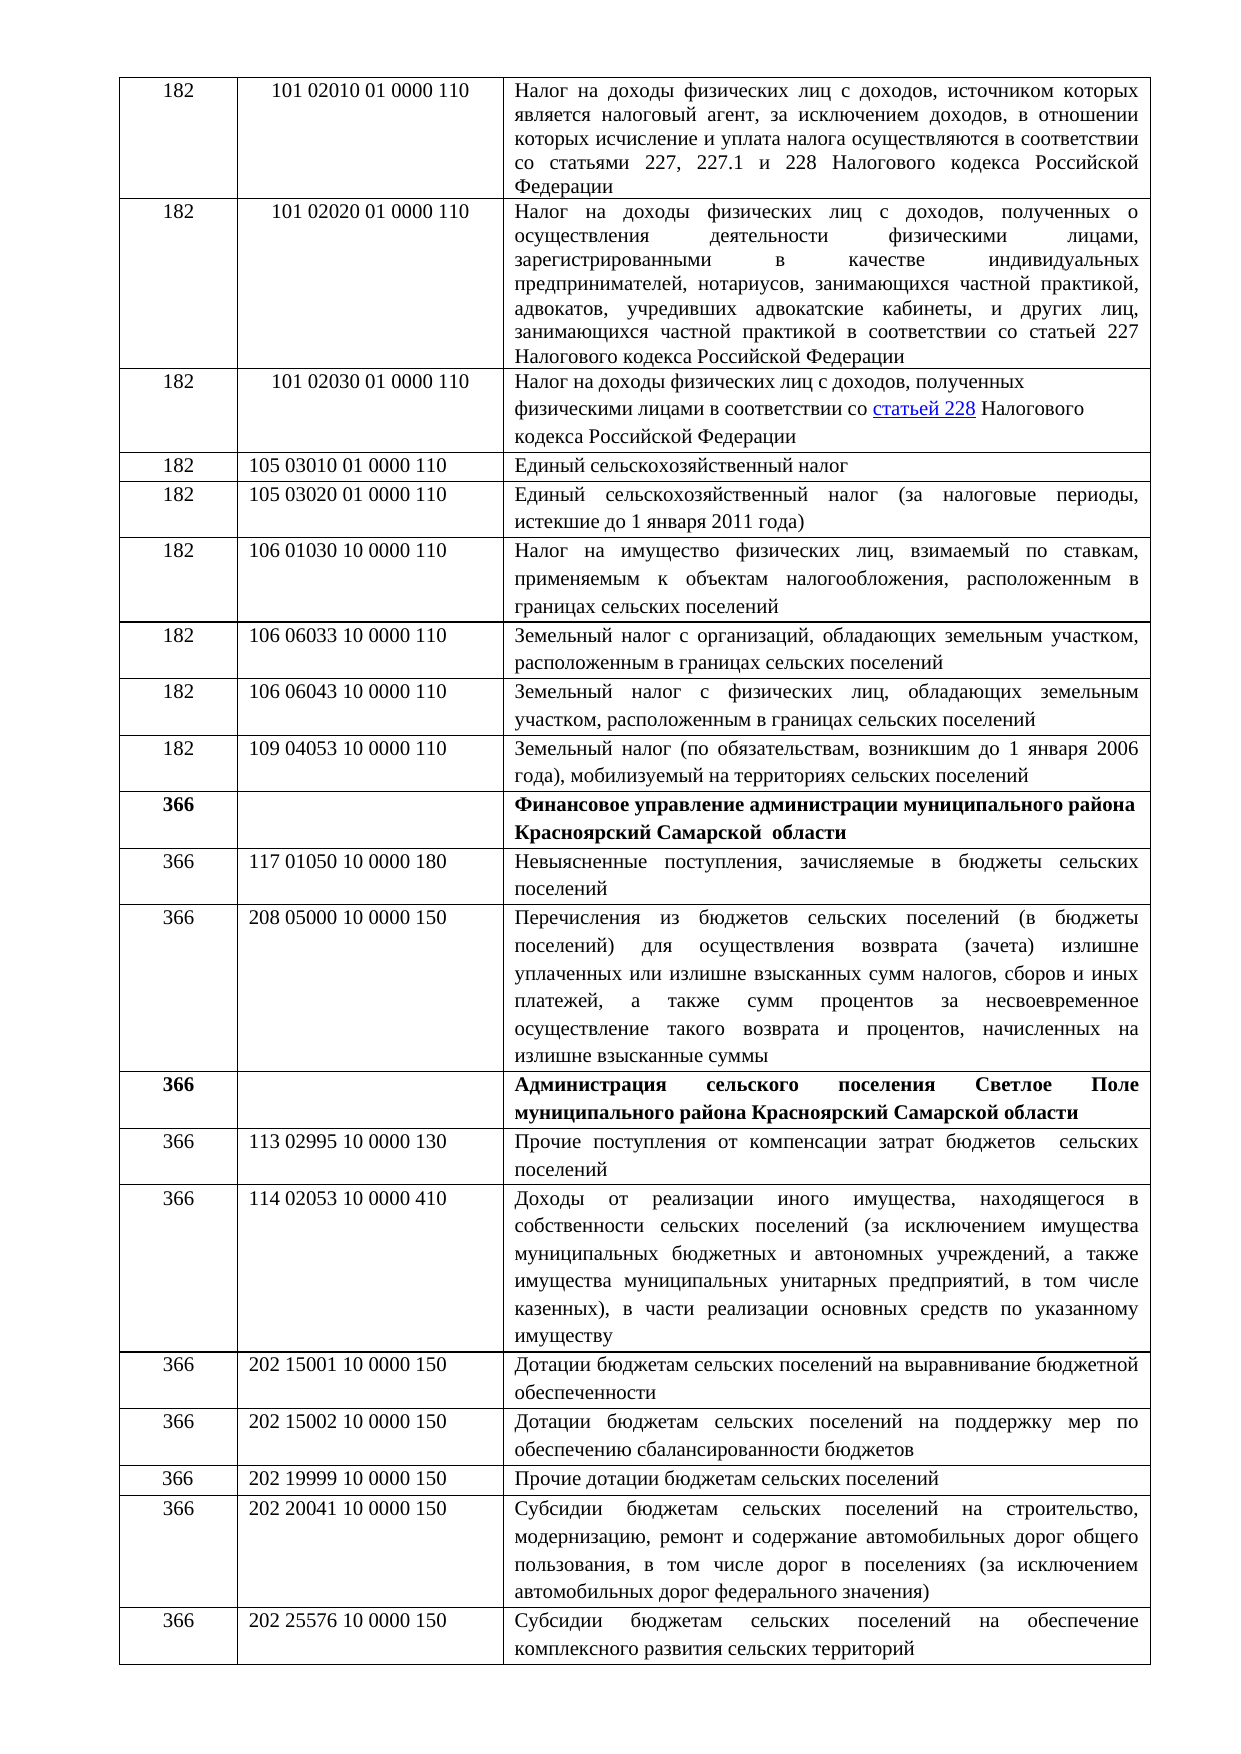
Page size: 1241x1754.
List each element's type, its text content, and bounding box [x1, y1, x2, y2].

table_cell 366 [120, 1072, 237, 1128]
table_cell 182 [120, 199, 237, 368]
table_cell 182 [120, 679, 237, 734]
table_cell 182 [120, 538, 237, 621]
table_cell 105 03010 01 0000 110 [238, 453, 503, 481]
table_cell Единый сельскохозяйственный налог (за налоговые периоды, истекшие до 1 января 2011 года) [504, 482, 1150, 537]
table_cell 366 [120, 905, 237, 1071]
table_cell 106 01030 10 0000 110 [238, 538, 503, 621]
table_cell 113 02995 10 0000 130 [238, 1129, 503, 1184]
table_cell 202 15001 10 0000 150 [238, 1353, 503, 1408]
table_cell 106 06033 10 0000 110 [238, 623, 503, 678]
table_cell Перечисления из бюджетов сельских поселений (в бюджеты поселений) для осуществления возврата (зачета) излишне уплаченных или излишне взысканных сумм налогов, сборов и иных платежей, а также сумм процентов за несвоевременное осуществление такого возврата и процентов, начисленных на излишне взысканные суммы [504, 905, 1150, 1071]
table_cell 366 [120, 1496, 237, 1607]
table_cell 208 05000 10 0000 150 [238, 905, 503, 1071]
table_cell Земельный налог (по обязательствам, возникшим до 1 января 2006 года), мобилизуемый на территориях сельских поселений [504, 736, 1150, 791]
table_cell Налог на доходы физических лиц с доходов, полученных о осуществления деятельности физическими лицами, зарегистрированными в качестве индивидуальных предпринимателей, нотариусов, занимающихся частной практикой, адвокатов, учредивших адвокатские кабинеты, и других лиц, занимающихся частной практикой в соответствии со статьей 227 Налогового кодекса Российской Федерации [504, 199, 1150, 368]
table_cell 366 [120, 1409, 237, 1464]
table_cell 105 03020 01 0000 110 [238, 482, 503, 537]
table_cell [238, 1072, 503, 1128]
table_cell 366 [120, 1185, 237, 1351]
table_cell 101 02030 01 0000 110 [238, 369, 503, 452]
table_cell 366 [120, 849, 237, 904]
table_cell 202 25576 10 0000 150 [238, 1608, 503, 1663]
table_cell 109 04053 10 0000 110 [238, 736, 503, 791]
table_cell 101 02010 01 0000 110 [238, 78, 503, 198]
table_cell 114 02053 10 0000 410 [238, 1185, 503, 1351]
table_cell 366 [120, 1608, 237, 1663]
table_cell 202 20041 10 0000 150 [238, 1496, 503, 1607]
table_cell Финансовое управление администрации муниципального района Красноярский Самарской области [504, 792, 1150, 848]
table_cell Земельный налог с физических лиц, обладающих земельным участком, расположенным в границах сельских поселений [504, 679, 1150, 734]
table_cell Земельный налог с организаций, обладающих земельным участком, расположенным в границах сельских поселений [504, 623, 1150, 678]
table_cell 106 06043 10 0000 110 [238, 679, 503, 734]
table_cell Администрация сельского поселения Светлое Поле муниципального района Красноярский Самарской области [504, 1072, 1150, 1128]
table_cell 182 [120, 453, 237, 481]
table_cell 366 [120, 1353, 237, 1408]
table_cell [238, 792, 503, 848]
table_cell Прочие дотации бюджетам сельских поселений [504, 1466, 1150, 1495]
table_cell Прочие поступления от компенсации затрат бюджетов сельских поселений [504, 1129, 1150, 1184]
table_cell Дотации бюджетам сельских поселений на выравнивание бюджетной обеспеченности [504, 1353, 1150, 1408]
table_cell Субсидии бюджетам сельских поселений на строительство, модернизацию, ремонт и содержание автомобильных дорог общего пользования, в том числе дорог в поселениях (за исключением автомобильных дорог федерального значения) [504, 1496, 1150, 1607]
table_cell 117 01050 10 0000 180 [238, 849, 503, 904]
table_cell 202 19999 10 0000 150 [238, 1466, 503, 1495]
table_cell 182 [120, 369, 237, 452]
table_cell Единый сельскохозяйственный налог [504, 453, 1150, 481]
table_cell Субсидии бюджетам сельских поселений на обеспечение комплексного развития сельских территорий [504, 1608, 1150, 1663]
table_cell 366 [120, 792, 237, 848]
table_cell 182 [120, 482, 237, 537]
table_cell 182 [120, 736, 237, 791]
table_cell 101 02020 01 0000 110 [238, 199, 503, 368]
table_cell Налог на доходы физических лиц с доходов, полученных физическими лицами в соответствии со статьей 228 Налогового кодекса Российской Федерации [504, 369, 1150, 452]
table_cell Налог на доходы физических лиц с доходов, источником которых является налоговый агент, за исключением доходов, в отношении которых исчисление и уплата налога осуществляются в соответствии со статьями 227, 227.1 и 228 Налогового кодекса Российской Федерации [504, 78, 1150, 198]
table_cell Дотации бюджетам сельских поселений на поддержку мер по обеспечению сбалансированности бюджетов [504, 1409, 1150, 1464]
table_cell 202 15002 10 0000 150 [238, 1409, 503, 1464]
table_cell 182 [120, 623, 237, 678]
table_cell 182 [120, 78, 237, 198]
table_cell Налог на имущество физических лиц, взимаемый по ставкам, применяемым к объектам налогообложения, расположенным в границах сельских поселений [504, 538, 1150, 621]
table_cell 366 [120, 1466, 237, 1495]
table_cell Невыясненные поступления, зачисляемые в бюджеты сельских поселений [504, 849, 1150, 904]
table_cell 366 [120, 1129, 237, 1184]
table_cell Доходы от реализации иного имущества, находящегося в собственности сельских поселений (за исключением имущества муниципальных бюджетных и автономных учреждений, а также имущества муниципальных унитарных предприятий, в том числе казенных), в части реализации основных средств по указанному имуществу [504, 1185, 1150, 1351]
